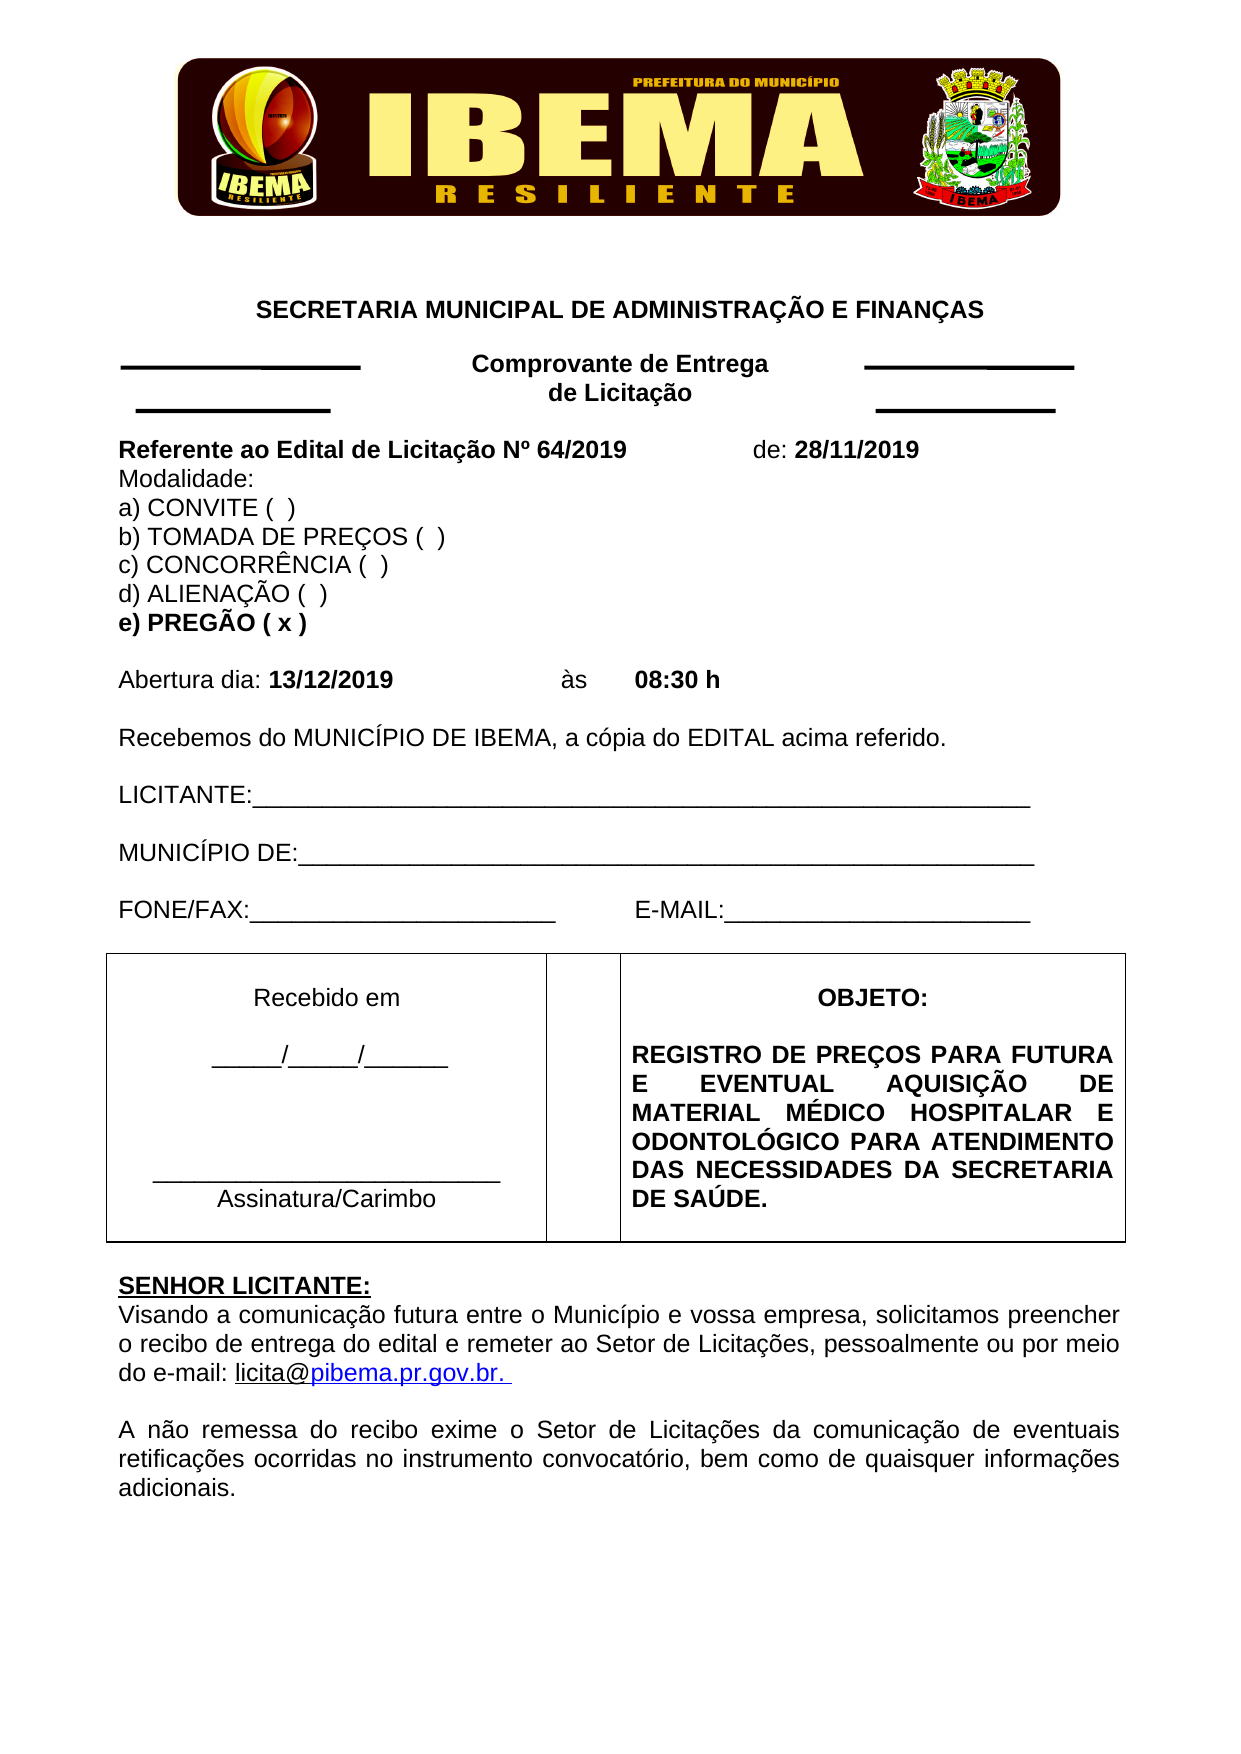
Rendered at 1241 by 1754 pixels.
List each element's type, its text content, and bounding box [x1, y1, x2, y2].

text Referente ao Edital de Licitação Nº 64/2019 de: 28/11/2019 [118, 435, 1122, 464]
text Modalidade: [118, 464, 1122, 493]
text SENHOR LICITANTE: [118, 1271, 1122, 1300]
text Recebemos do MUNICÍPIO DE IBEMA, a cópia do EDITAL acima referido. [118, 723, 1122, 752]
text e) PREGÃO ( x ) [118, 608, 1122, 637]
table_header [547, 954, 620, 1241]
text a) CONVITE ( ) [118, 493, 1122, 522]
text Abertura dia: 13/12/2019 às 08:30 h [118, 665, 1122, 694]
text Comprovante de Entrega [118, 349, 1122, 378]
text d) ALIENAÇÃO ( ) [118, 579, 1122, 608]
text LICITANTE:________________________________________________________ [118, 780, 1122, 809]
text c) CONCORRÊNCIA ( ) [118, 550, 1122, 579]
picture [174, 58, 1061, 216]
text FONE/FAX:______________________ E-MAIL:______________________ [118, 895, 1122, 924]
text b) TOMADA DE PREÇOS ( ) [118, 522, 1122, 550]
text A não remessa do recibo exime o Setor de Licitações da comunicação de eventuais retificações ocorridas no instrumento convocatório, bem como de quaisquer informações adicionais. [118, 1415, 1122, 1501]
table_header Recebido em _____/_____/______ _________________________ Assinatura/Carimbo [107, 954, 546, 1241]
text de Licitação [118, 378, 1122, 407]
text Visando a comunicação futura entre o Município e vossa empresa, solicitamos preencher o recibo de entrega do edital e remeter ao Setor de Licitações, pessoalmente ou por meio do e-mail: licita@pibema.pr.gov.br. [118, 1300, 1122, 1386]
text SECRETARIA MUNICIPAL DE ADMINISTRAÇÃO E FINANÇAS [118, 295, 1122, 324]
text MUNICÍPIO DE:_____________________________________________________ [118, 838, 1122, 867]
table_header OBJETO: REGISTRO DE PREÇOS PARA FUTURA E EVENTUAL AQUISIÇÃO DE MATERIAL MÉDICO HOSPITALAR E ODONTOLÓGICO PARA ATENDIMENTO DAS NECESSIDADES DA SECRETARIA DE SAÚDE. [621, 954, 1125, 1241]
